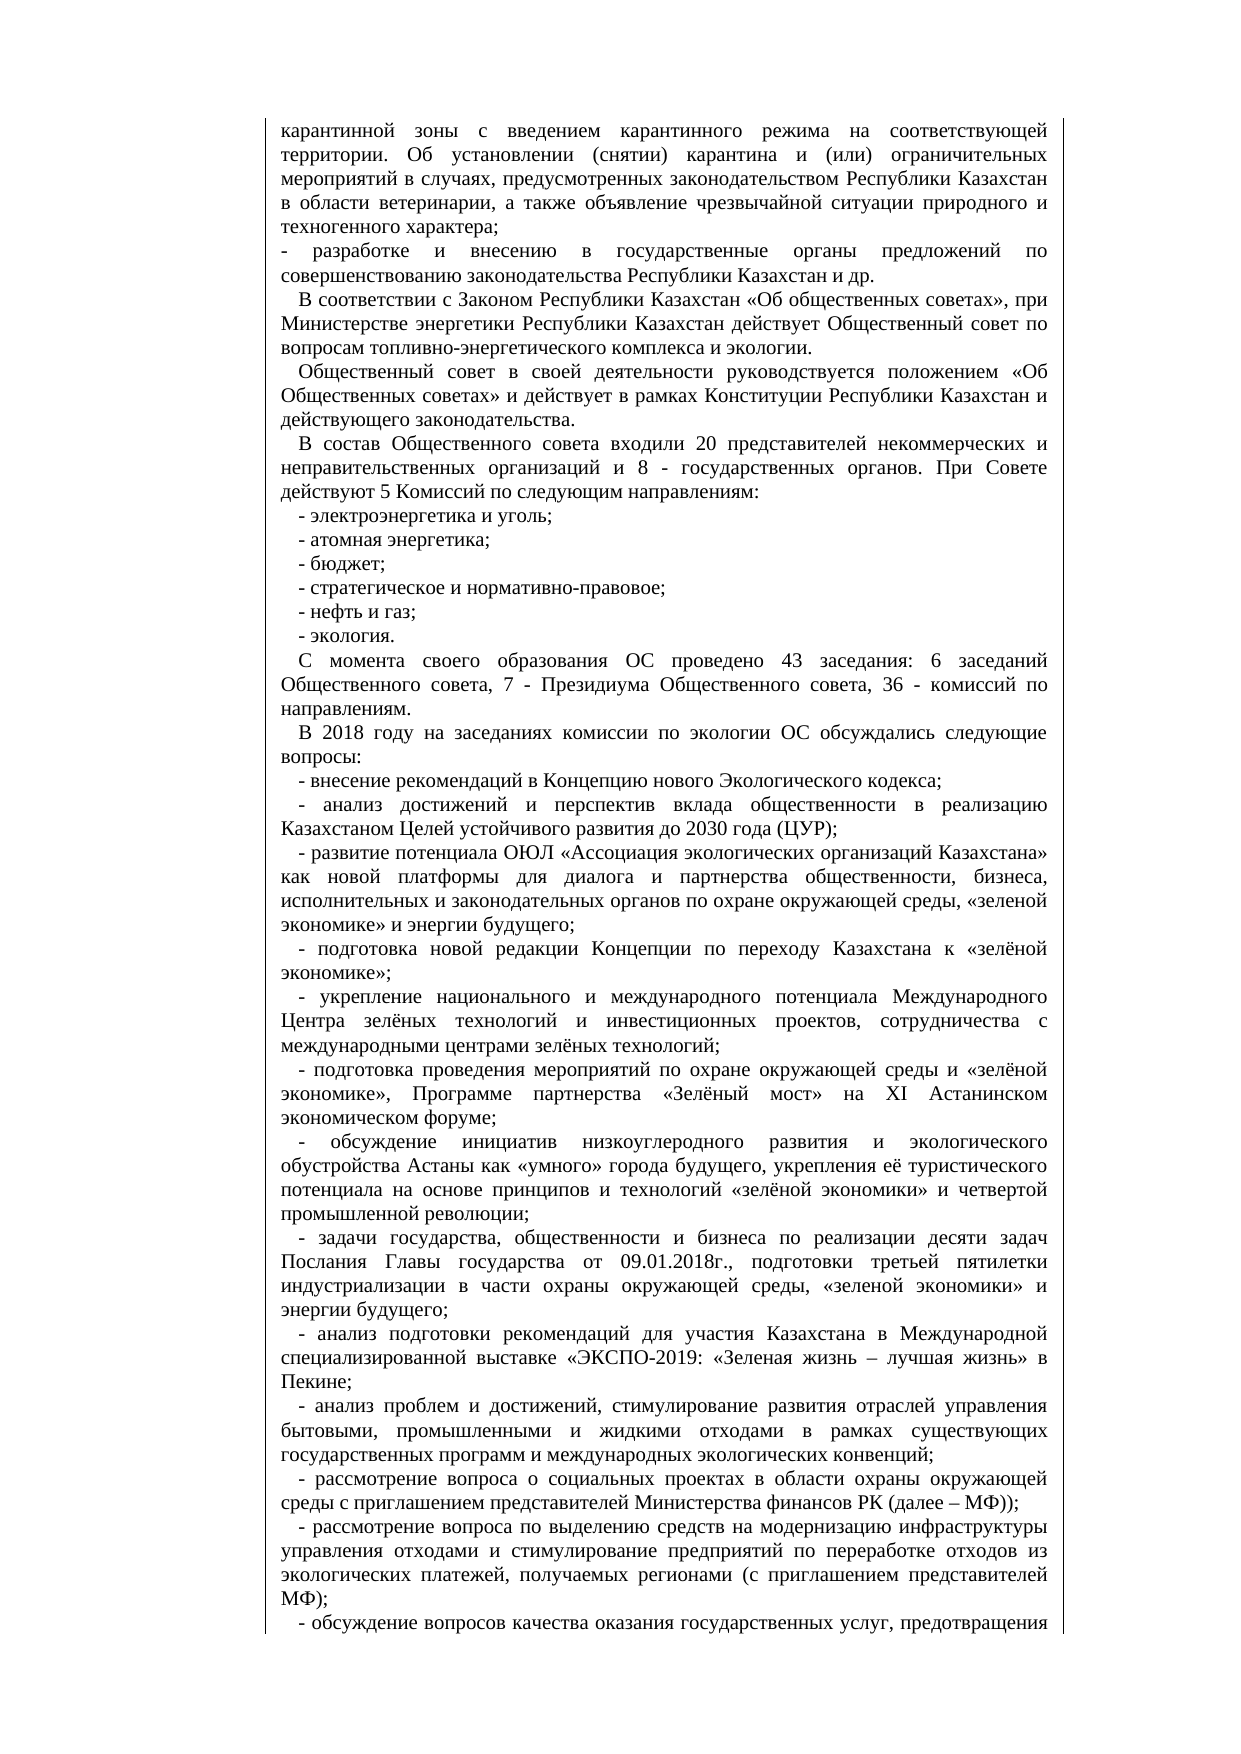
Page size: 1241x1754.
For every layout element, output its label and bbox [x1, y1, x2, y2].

table_cell [266, 118, 1063, 1634]
